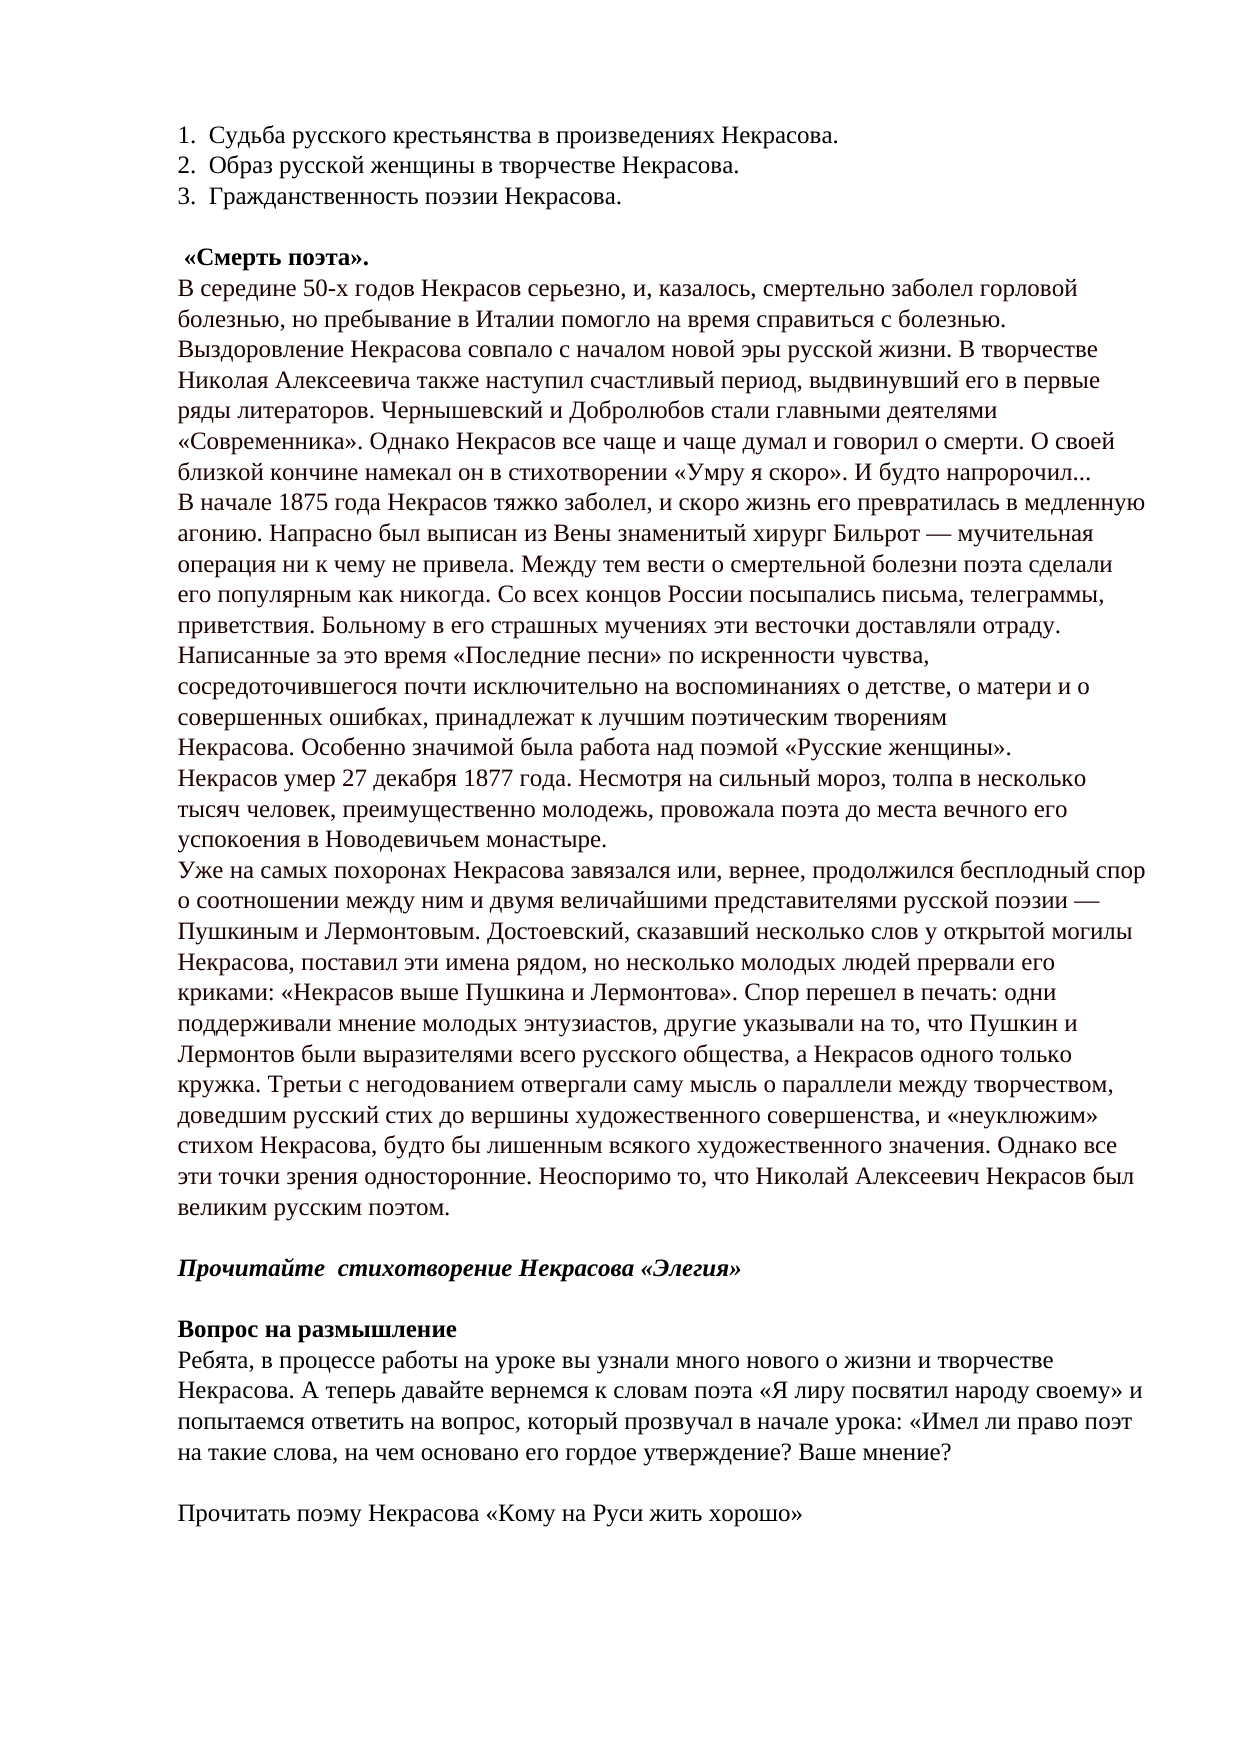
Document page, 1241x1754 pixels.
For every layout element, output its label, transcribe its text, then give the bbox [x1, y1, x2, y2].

text 2. Образ русской женщины в творчестве Некрасова. [177, 149, 1152, 179]
text Вопрос на размышление [177, 1312, 1152, 1343]
text Прочитайте стихотворение Некрасова «Элегия» [177, 1251, 1152, 1282]
text Прочитать поэму Некрасова «Кому на Руси жить хорошо» [177, 1496, 1152, 1527]
text 3. Гражданственность поэзии Некрасова. [177, 179, 1152, 210]
text В середине 50-х годов Некрасов серьезно, и, казалось, смертельно заболел горловой болезнью, но пребывание в Италии помогло на время справиться с болезнью. Выздоровление Некрасова совпало с началом новой эры русской жизни. В творчестве Николая Алексеевича также наступил счастливый период, выдвинувший его в первые ряды литераторов. Чернышевский и Добролюбов стали главными деятелями «Современника». Однако Некрасов все чаще и чаще думал и говорил о смерти. О своей близкой кончине намекал он в стихотворении «Умру я скоро». И будто напророчил... В начале 1875 года Некрасов тяжко заболел, и скоро жизнь его превратилась в медленную агонию. Напрасно был выписан из Вены знаменитый хирург Бильрот — мучительная операция ни к чему не привела. Между тем вести о смертельной болезни поэта сделали его популярным как никогда. Со всех концов России посыпались письма, телеграммы, приветствия. Больному в его страшных мучениях эти весточки доставляли отраду. Написанные за это время «Последние песни» по искренности чувства, сосредоточившегося почти исключительно на воспоминаниях о детстве, о матери и о совершенных ошибках, принадлежат к лучшим поэтическим творениям Некрасова. Особенно значимой была работа над поэмой «Русские женщины». Некрасов умер 27 декабря 1877 года. Несмотря на сильный мороз, толпа в несколько тысяч человек, преимущественно молодежь, провожала поэта до места вечного его успокоения в Новодевичьем монастыре. Уже на самых похоронах Некрасова завязался или, вернее, продолжился бесплодный спор о соотношении между ним и двумя величайшими представителями русской поэзии — Пушкиным и Лермонтовым. Достоевский, сказавший несколько слов у открытой могилы Некрасова, поставил эти имена рядом, но несколько молодых людей прервали его криками: «Некрасов выше Пушкина и Лермонтова». Спор перешел в печать: одни поддерживали мнение молодых энтузиастов, другие указывали на то, что Пушкин и Лермонтов были выразителями всего русского общества, а Некрасов одного только кружка. Третьи с негодованием отвергали саму мысль о параллели между творчеством, доведшим русский стих до вершины художественного совершенства, и «неуклюжим» стихом Некрасова, будто бы лишенным всякого художественного значения. Однако все эти точки зрения односторонние. Неоспоримо то, что Николай Алексеевич Некрасов был великим русским поэтом. [177, 271, 1152, 1221]
text 1. Судьба русского крестьянства в произведениях Некрасова. [177, 118, 1152, 149]
text Ребята, в процессе работы на уроке вы узнали много нового о жизни и творчестве Некрасова. А теперь давайте вернемся к словам поэта «Я лиру посвятил народу своему» и попытаемся ответить на вопрос, который прозвучал в начале урока: «Имел ли право поэт на такие слова, на чем основано его гордое утверждение? Ваше мнение? [177, 1343, 1152, 1466]
text «Смерть поэта». [177, 241, 1152, 271]
